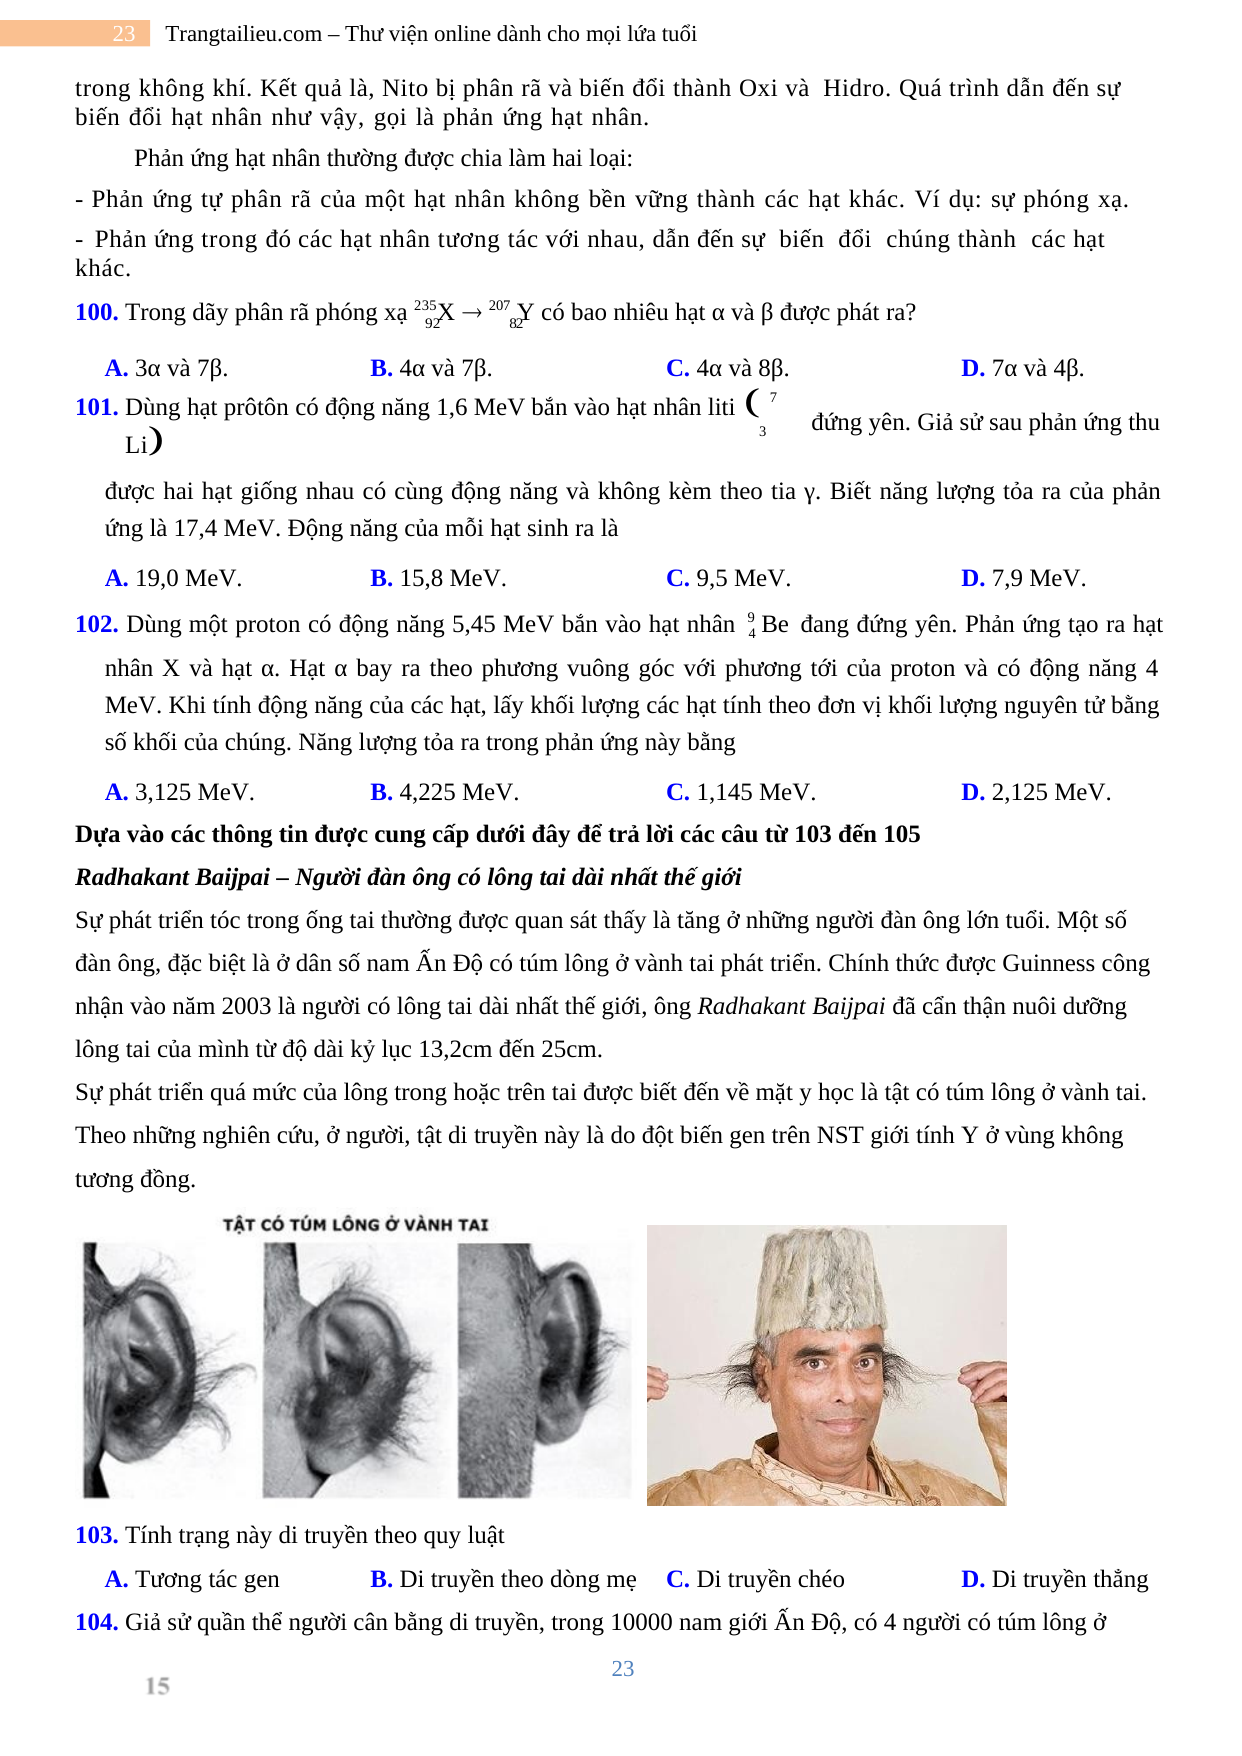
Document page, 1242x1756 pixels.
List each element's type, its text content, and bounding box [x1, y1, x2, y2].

list Phản ứng tự phân rã của một hạt nhân không bền vững thành các hạt khác. Ví dụ: sự phóng xạ. [75, 184, 1194, 213]
text A. 19,0 MeV. B. 15,8 MeV. C. 9,5 MeV. D. 7,9 MeV. [104, 563, 1194, 592]
text nhân X và hạt α. Hạt α bay ra theo phương vuông góc với phương tới của proton và có động năng 4 MeV. Khi tính động năng của các hạt, lấy khối lượng các hạt tính theo đơn vị khối lượng nguyên tử bằng số khối của chúng. Năng lượng tỏa ra trong phản ứng này bằng [104, 653, 1162, 756]
text Phản ứng hạt nhân thường được chia làm hai loại: [134, 143, 1194, 172]
list Tương tác gen B. Di truyền theo dòng mẹ C. Di truyền chéo D. Di truyền thẳng [104, 1564, 1194, 1592]
picture [647, 1225, 1007, 1506]
list 3α và 7β. B. 4α và 7β. C. 4α và 8β. D. 7α và 4β. [104, 353, 1194, 382]
subtitle Dựa vào các thông tin được cung cấp dưới đây để trả lời các câu từ 103 đến 105 [75, 819, 1194, 848]
text Sự phát triển quá mức của lông trong hoặc trên tai được biết đến về mặt y học là tật có túm lông ở vành tai. Theo những nghiên cứu, ở người, tật di truyền này là do đột biến gen trên NST giới tính Y ở vùng không tương đồng. [75, 1077, 1149, 1192]
text Sự phát triển tóc trong ống tai thường được quan sát thấy là tăng ở những người đàn ông lớn tuổi. Một số đàn ông, đặc biệt là ở dân số nam Ấn Độ có túm lông ở vành tai phát triển. Chính thức được Guinness công nhận vào năm 2003 là người có lông tai dài nhất thế giới, ông Radhakant Baijpai đã cẩn thận nuôi dưỡng lông tai của mình từ độ dài kỷ lục 13,2cm đến 25cm. [75, 905, 1158, 1063]
list Dùng hạt prôtôn có động năng 1,6 MeV bắn vào hạt nhân liti  7 Li [75, 388, 800, 463]
text Radhakant Baijpai – Người đàn ông có lông tai dài nhất thế giới [75, 862, 1194, 891]
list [75, 1607, 1114, 1635]
picture [144, 1675, 171, 1696]
list Dùng một proton có động năng 5,45 MeV bắn vào hạt nhân 9 Be đang đứng yên. Phản ứng tạo ra hạt [75, 609, 1194, 637]
text A. 3,125 MeV. B. 4,225 MeV. C. 1,145 MeV. D. 2,125 MeV. [104, 777, 1194, 806]
text đứng yên. Giả sử sau phản ứng thu [811, 407, 1194, 435]
text trong không khí. Kết quả là, Nito bị phân rã và biến đổi thành Oxi và Hidro. Quá trình dẫn đến sự biến đổi hạt nhân như vậy, gọi là phản ứng hạt nhân. [75, 74, 1151, 131]
text được hai hạt giống nhau có cùng động năng và không kèm theo tia γ. Biết năng lượng tỏa ra của phản ứng là 17,4 MeV. Động năng của mỗi hạt sinh ra là [104, 476, 1162, 542]
list Trong dãy phân rã phóng xạ 235X  207 Y có bao nhiêu hạt α và β được phát ra? [75, 297, 1194, 326]
list Tính trạng này di truyền theo quy luật [75, 1520, 1194, 1549]
picture [75, 1207, 642, 1508]
list Phản ứng trong đó các hạt nhân tương tác với nhau, dẫn đến sự biến đổi chúng thành các hạt khác. [75, 225, 1166, 282]
